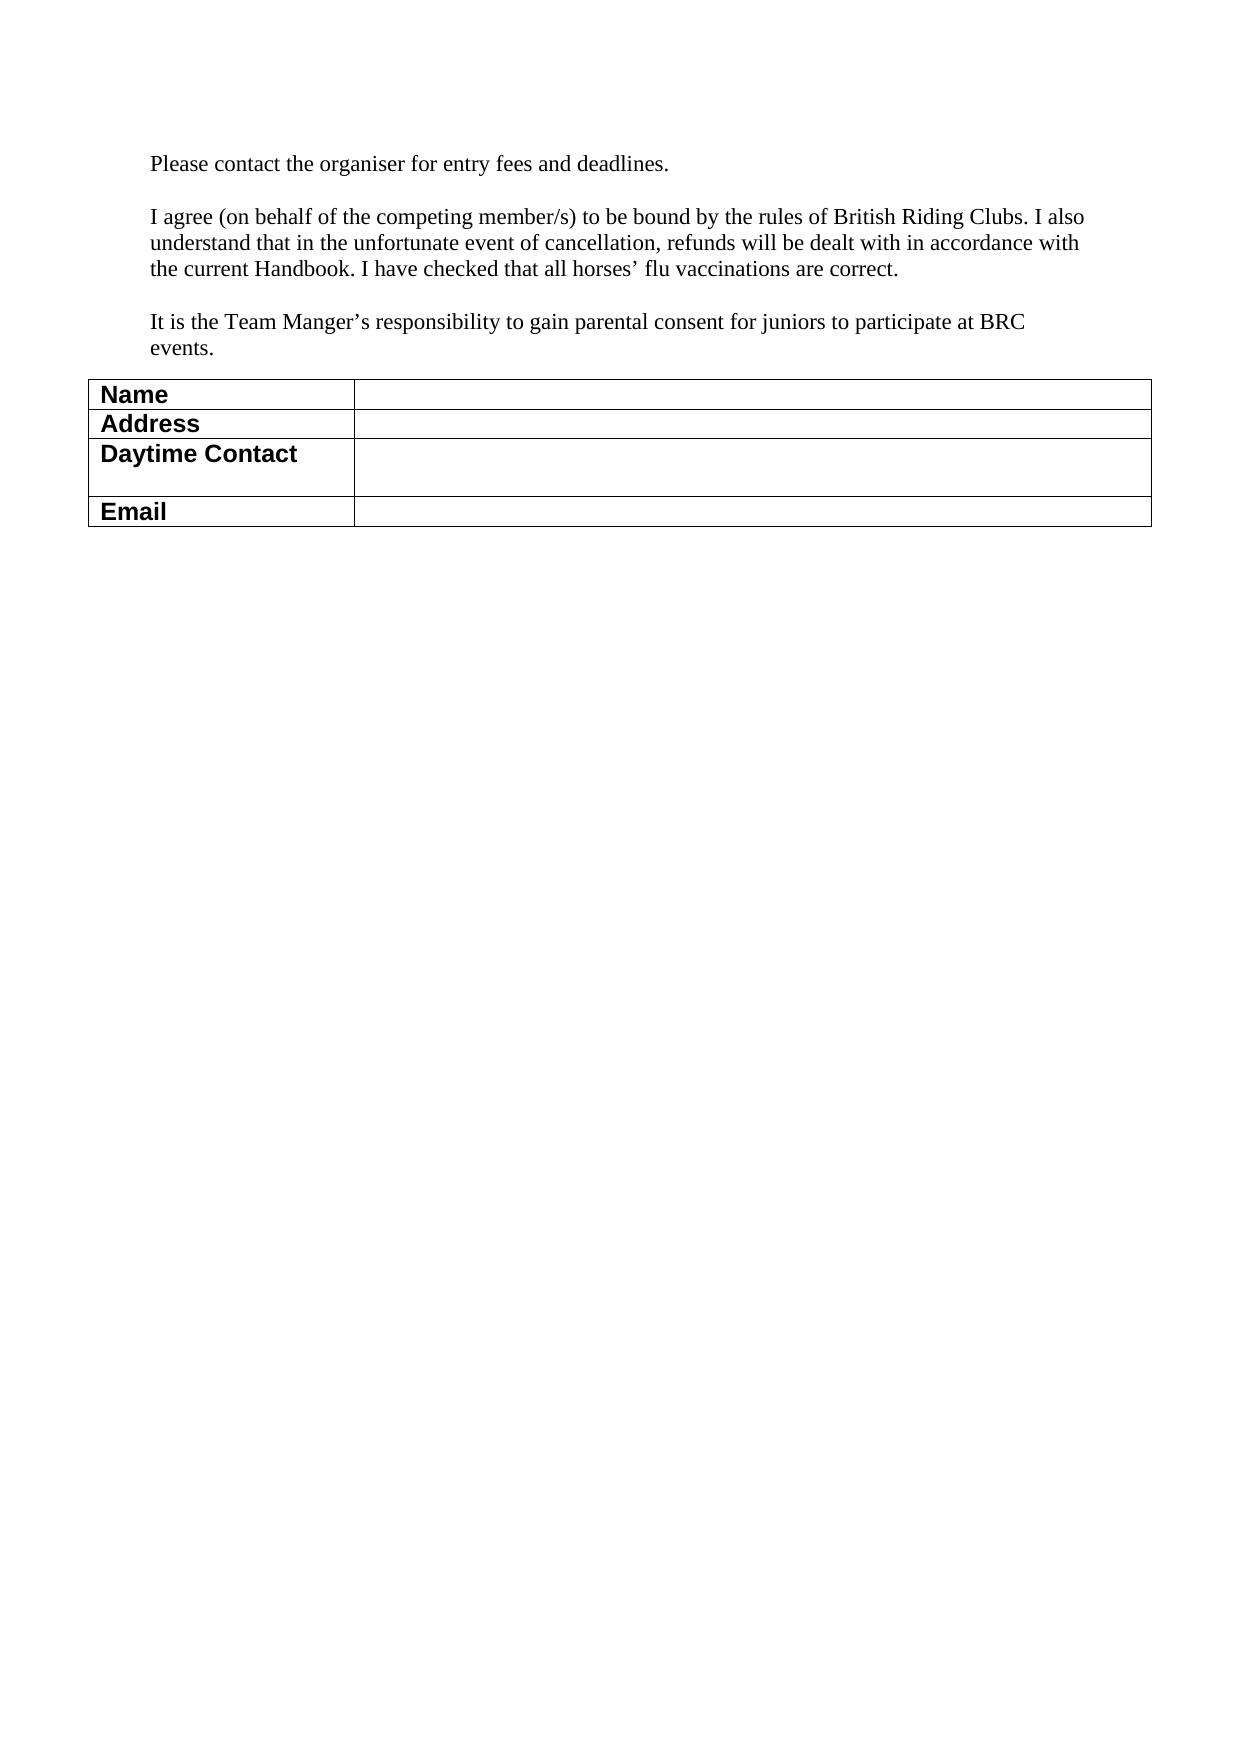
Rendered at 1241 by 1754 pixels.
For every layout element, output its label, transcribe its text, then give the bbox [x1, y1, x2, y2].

table_cell [355, 410, 1151, 438]
table_cell Address [89, 410, 354, 438]
table_cell [355, 497, 1151, 526]
table_header Name [89, 380, 354, 408]
table_header [355, 380, 1151, 408]
text It is the Team Manger’s responsibility to gain parental consent for juniors to participate at BRC events. [150, 308, 1090, 361]
text Please contact the organiser for entry fees and deadlines. [150, 150, 1090, 176]
table_cell [355, 439, 1151, 496]
text I agree (on behalf of the competing member/s) to be bound by the rules of British Riding Clubs. I also understand that in the unfortunate event of cancellation, refunds will be dealt with in accordance with the current Handbook. I have checked that all horses’ flu vaccinations are correct. [150, 203, 1090, 282]
table_cell Email [89, 497, 354, 526]
table_cell Daytime Contact [89, 439, 354, 496]
